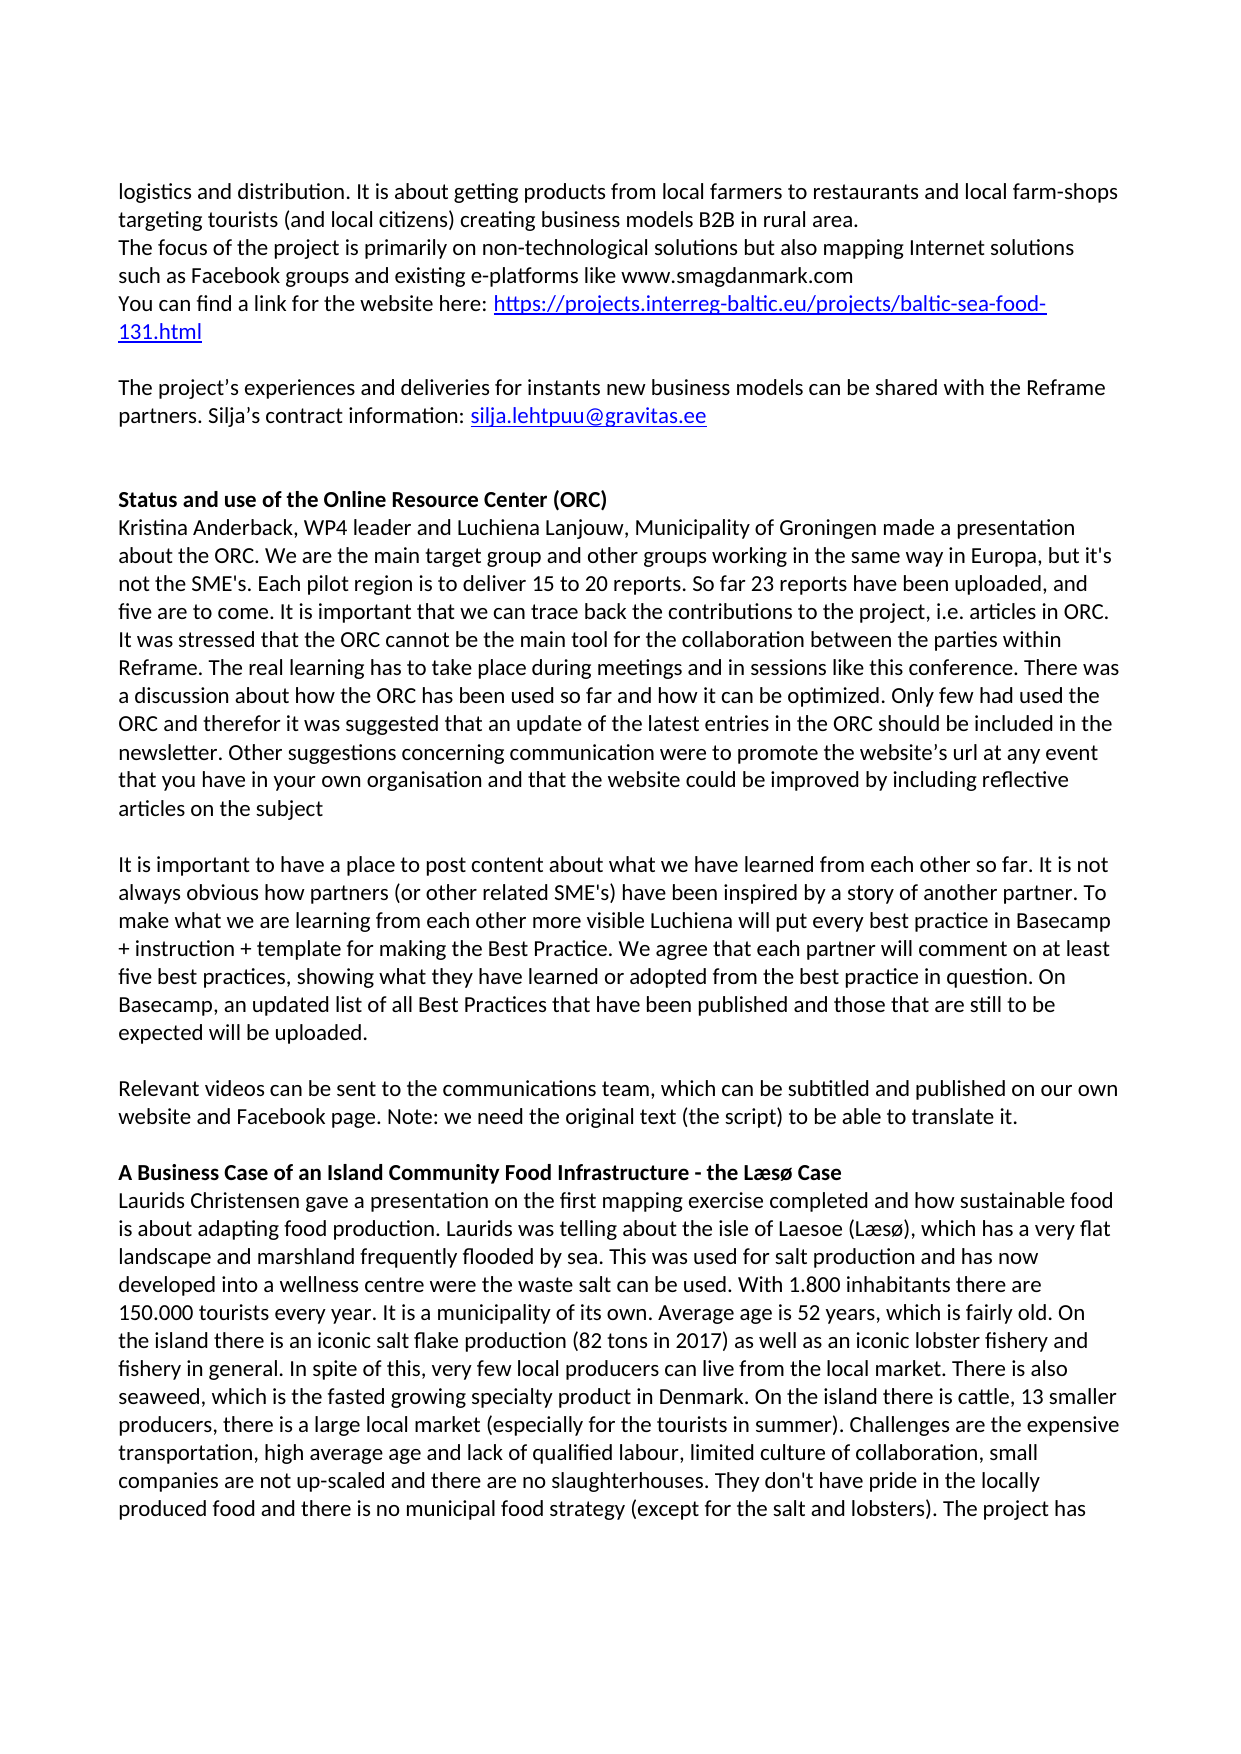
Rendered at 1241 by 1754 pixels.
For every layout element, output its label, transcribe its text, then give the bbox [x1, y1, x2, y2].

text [118, 177, 1122, 289]
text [118, 1186, 1122, 1522]
text Kristina Anderback, WP4 leader and Luchiena Lanjouw, Municipality of Groningen made a presentation about the ORC. We are the main target group and other groups working in the same way in Europa, but it's not the SME's. Each pilot region is to deliver 15 to 20 reports. So far 23 reports have been uploaded, and five are to come. It is important that we can trace back the contributions to the project, i.e. articles in ORC. It was stressed that the ORC cannot be the main tool for the collaboration between the parties within Reframe. The real learning has to take place during meetings and in sessions like this conference. There was a discussion about how the ORC has been used so far and how it can be optimized. Only few had used the ORC and therefor it was suggested that an update of the latest entries in the ORC should be included in the newsletter. Other suggestions concerning communication were to promote the website’s url at any event that you have in your own organisation and that the website could be improved by including reflective articles on the subject [118, 513, 1122, 822]
text You can find a link for the website here: https://projects.interreg-baltic.eu/projects/baltic-sea-food-131.html [118, 289, 1122, 345]
text The project’s experiences and deliveries for instants new business models can be shared with the Reframe partners. Silja’s contract information: silja.lehtpuu@gravitas.ee [118, 345, 1122, 429]
text Relevant videos can be sent to the communications team, which can be subtitled and published on our own website and Facebook page. Note: we need the original text (the script) to be able to translate it. [118, 1074, 1122, 1130]
text A Business Case of an Island Community Food Infrastructure - the Læsø Case [118, 1158, 1122, 1186]
text It is important to have a place to post content about what we have learned from each other so far. It is not always obvious how partners (or other related SME's) have been inspired by a story of another partner. To make what we are learning from each other more visible Luchiena will put every best practice in Basecamp + instruction + template for making the Best Practice. We agree that each partner will comment on at least five best practices, showing what they have learned or adopted from the best practice in question. On Basecamp, an updated list of all Best Practices that have been published and those that are still to be expected will be uploaded. [118, 850, 1122, 1046]
text Status and use of the Online Resource Center (ORC) [118, 485, 1122, 513]
